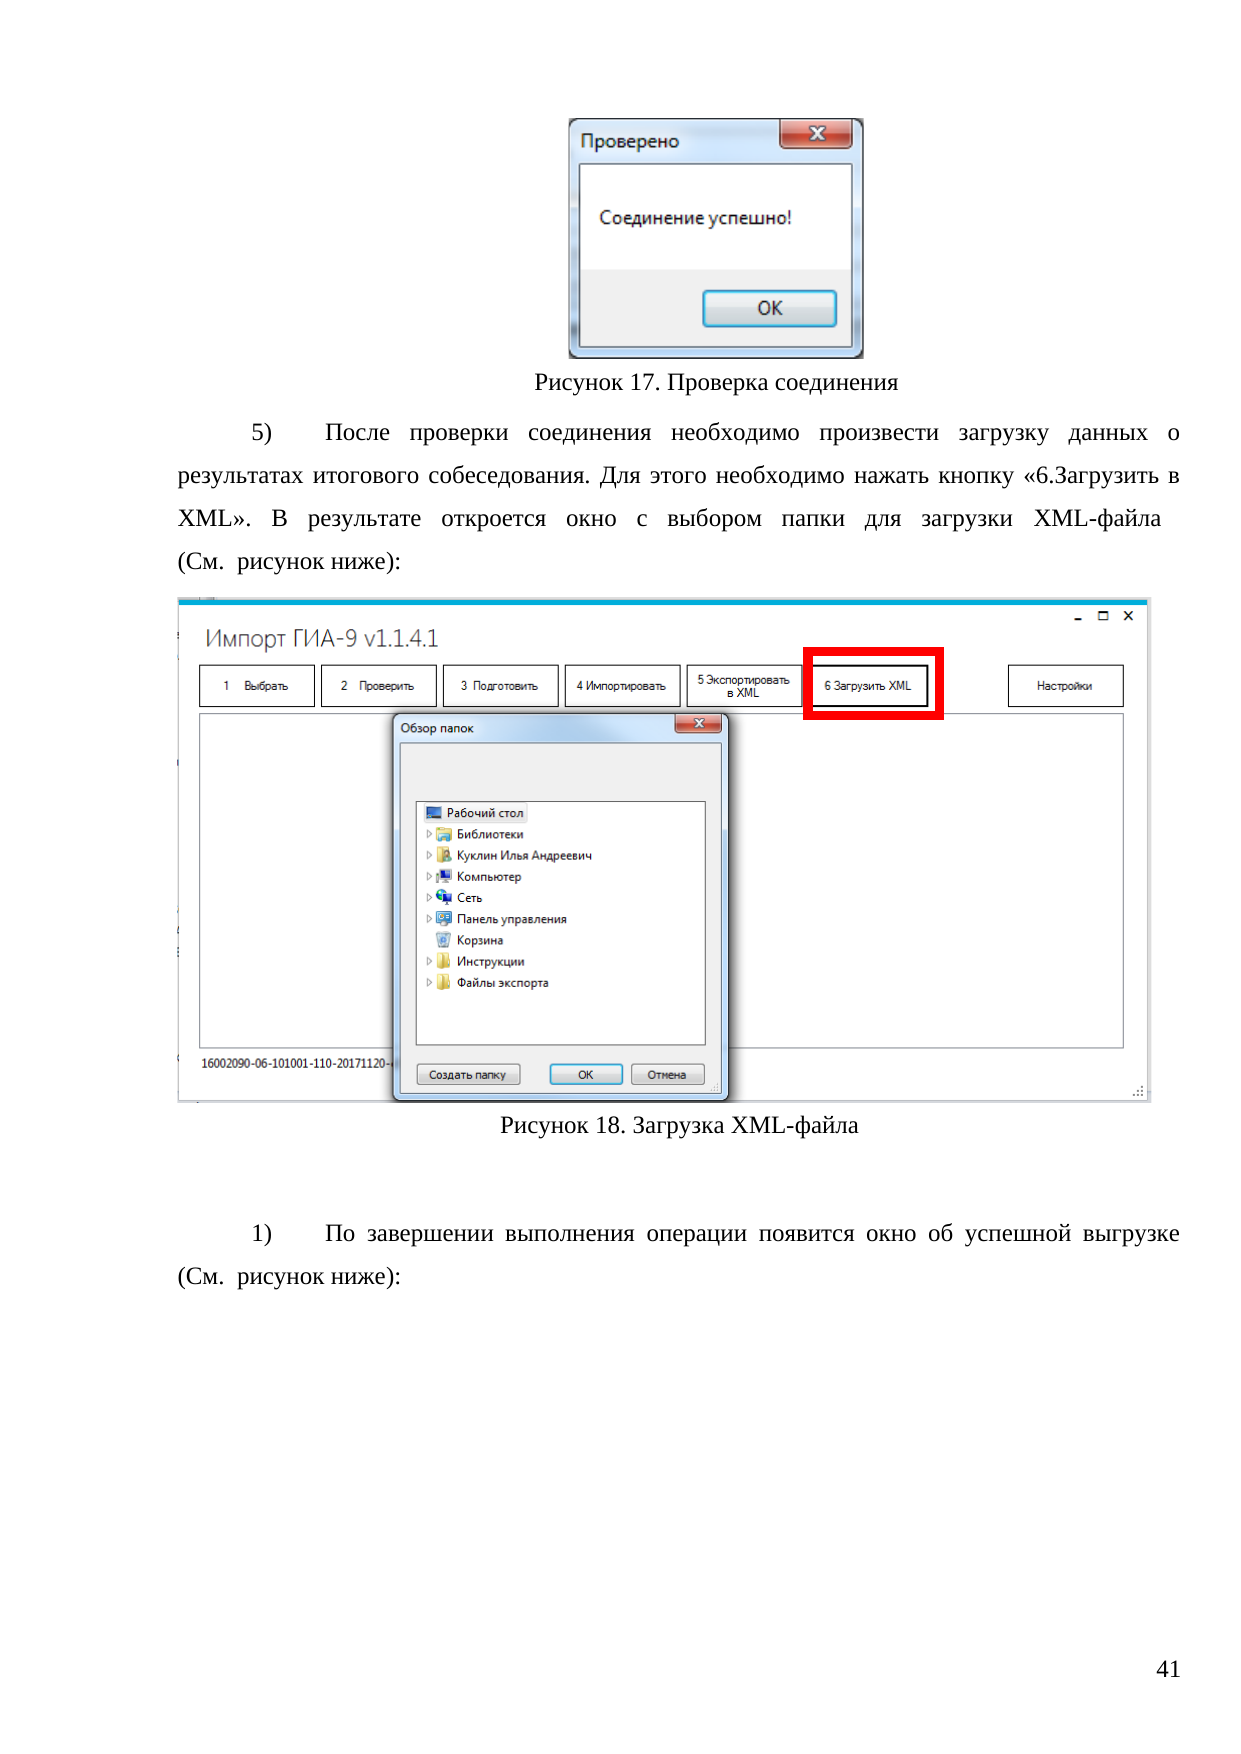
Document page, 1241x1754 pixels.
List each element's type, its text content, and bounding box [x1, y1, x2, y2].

picture [568, 118, 864, 359]
text Рисунок 18. Загрузка XML-файла [177, 1111, 1181, 1139]
text Рисунок 17. Проверка соединения [177, 367, 1181, 396]
list По завершении выполнения операции появится окно об успешной выгрузке (См. рисунок ниже): [177, 1218, 1181, 1290]
picture [177, 597, 1152, 1103]
list После проверки соединения необходимо произвести загрузку данных о результатах итогового собеседования. Для этого необходимо нажать кнопку «6.Загрузить в XML». В результате откроется окно с выбором папки для загрузки XML-файла (См. рисунок ниже): [177, 417, 1181, 575]
